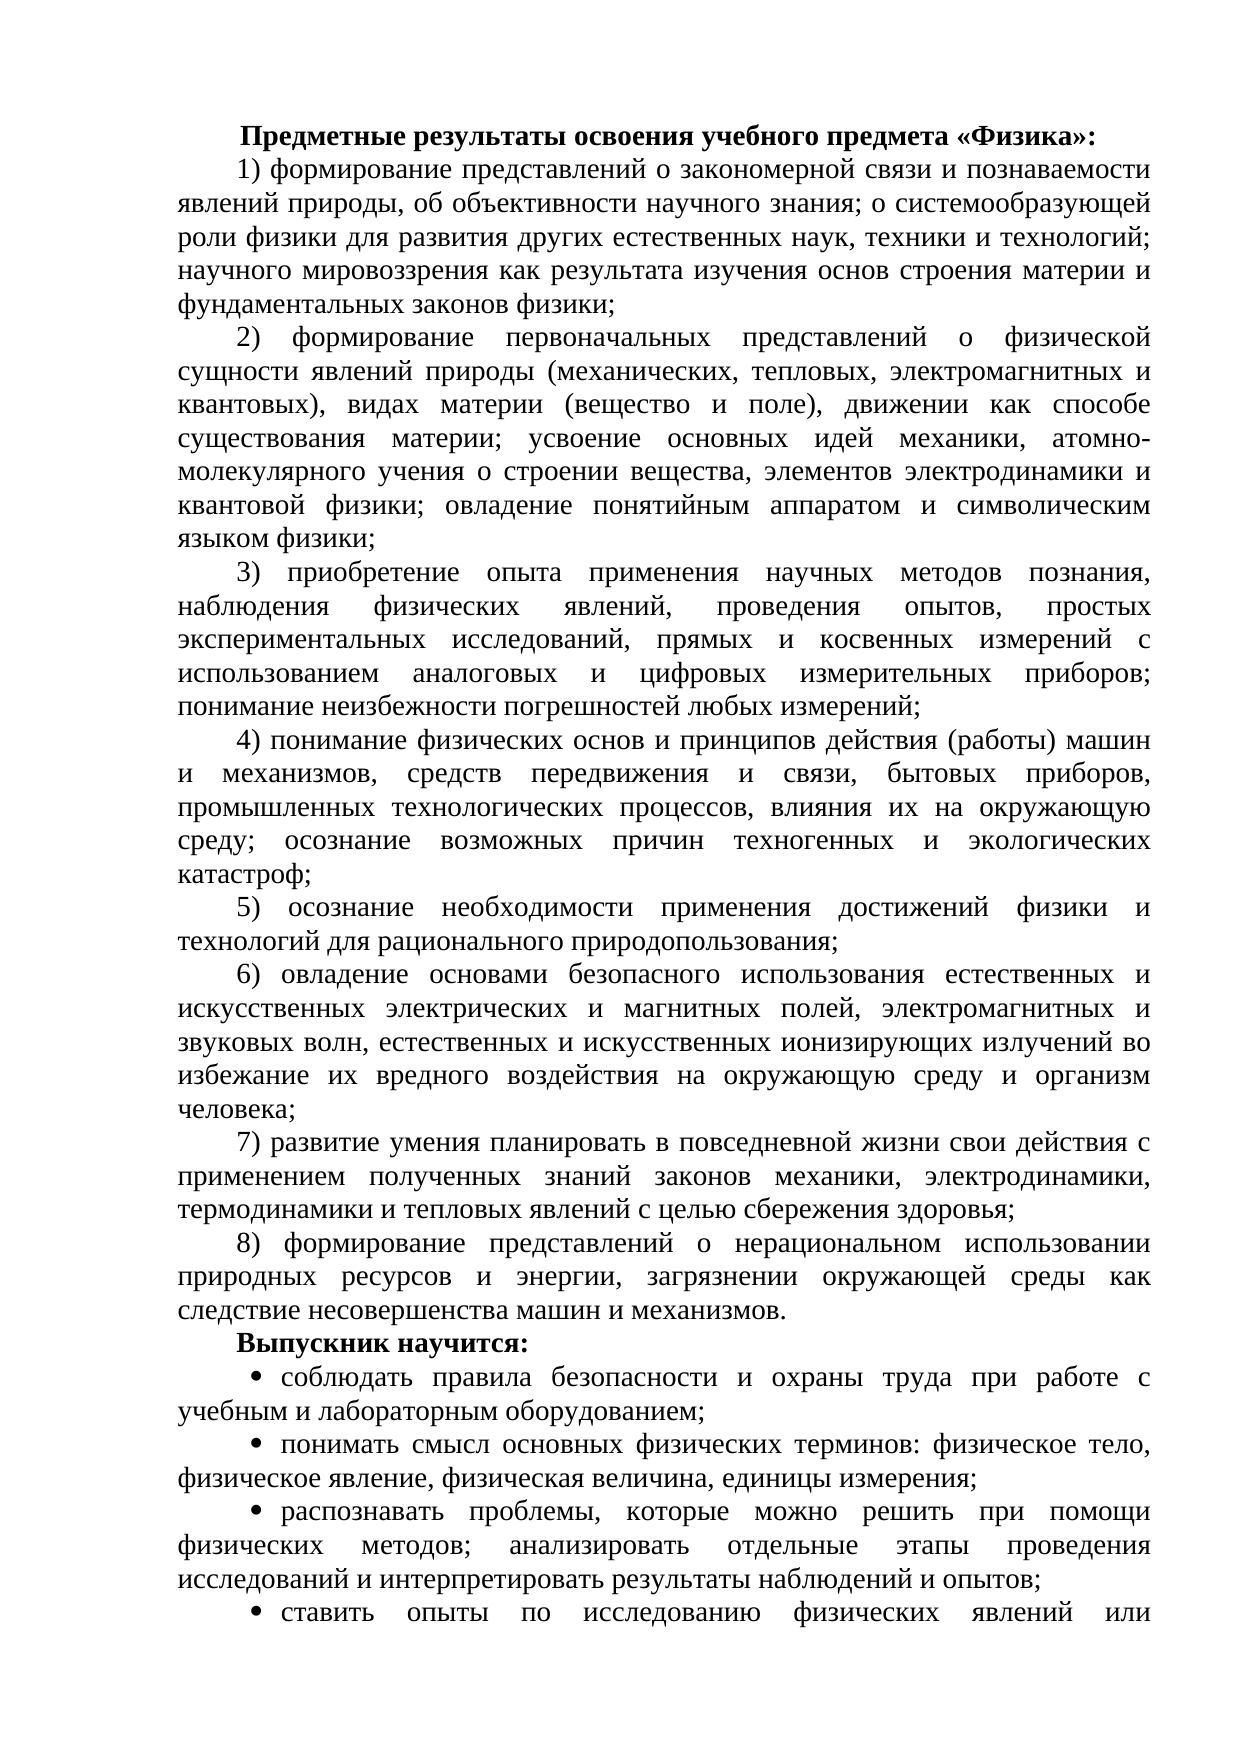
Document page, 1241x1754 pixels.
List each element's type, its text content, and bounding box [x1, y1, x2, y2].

list распознавать проблемы, которые можно решить при помощи физических методов; анализировать отдельные этапы проведения исследований и интерпретировать результаты наблюдений и опытов; [177, 1493, 1152, 1594]
text 7) развитие умения планировать в повседневной жизни свои действия с применением полученных знаний законов механики, электродинамики, термодинамики и тепловых явлений с целью сбережения здоровья; [177, 1124, 1152, 1225]
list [177, 1594, 1152, 1628]
text 8) формирование представлений о нерациональном использовании природных ресурсов и энергии, загрязнении окружающей среды как следствие несовершенства машин и механизмов. [177, 1225, 1152, 1326]
text 6) овладение основами безопасного использования естественных и искусственных электрических и магнитных полей, электромагнитных и звуковых волн, естественных и искусственных ионизирующих излучений во избежание их вредного воздействия на окружающую среду и организм человека; [177, 957, 1152, 1124]
text 3) приобретение опыта применения научных методов познания, наблюдения физических явлений, проведения опытов, простых экспериментальных исследований, прямых и косвенных измерений с использованием аналоговых и цифровых измерительных приборов; понимание неизбежности погрешностей любых измерений; [177, 554, 1152, 722]
text 5) осознание необходимости применения достижений физики и технологий для рационального природопользования; [177, 889, 1152, 957]
text Предметные результаты освоения учебного предмета «Физика»: [177, 118, 1152, 152]
text 1) формирование представлений о закономерной связи и познаваемости явлений природы, об объективности научного знания; о системообразующей роли физики для развития других естественных наук, техники и технологий; научного мировоззрения как результата изучения основ строения материи и фундаментальных законов физики; [177, 152, 1152, 319]
text 2) формирование первоначальных представлений о физической сущности явлений природы (механических, тепловых, электромагнитных и квантовых), видах материи (вещество и поле), движении как способе существования материи; усвоение основных идей механики, атомно-молекулярного учения о строении вещества, элементов электродинамики и квантовой физики; овладение понятийным аппаратом и символическим языком физики; [177, 319, 1152, 554]
list понимать смысл основных физических терминов: физическое тело, физическое явление, физическая величина, единицы измерения; [177, 1426, 1152, 1493]
text 4) понимание физических основ и принципов действия (работы) машин и механизмов, средств передвижения и связи, бытовых приборов, промышленных технологических процессов, влияния их на окружающую среду; осознание возможных причин техногенных и экологических катастроф; [177, 722, 1152, 889]
text Выпускник научится: [177, 1326, 1152, 1359]
list соблюдать правила безопасности и охраны труда при работе с учебным и лабораторным оборудованием; [177, 1359, 1152, 1426]
